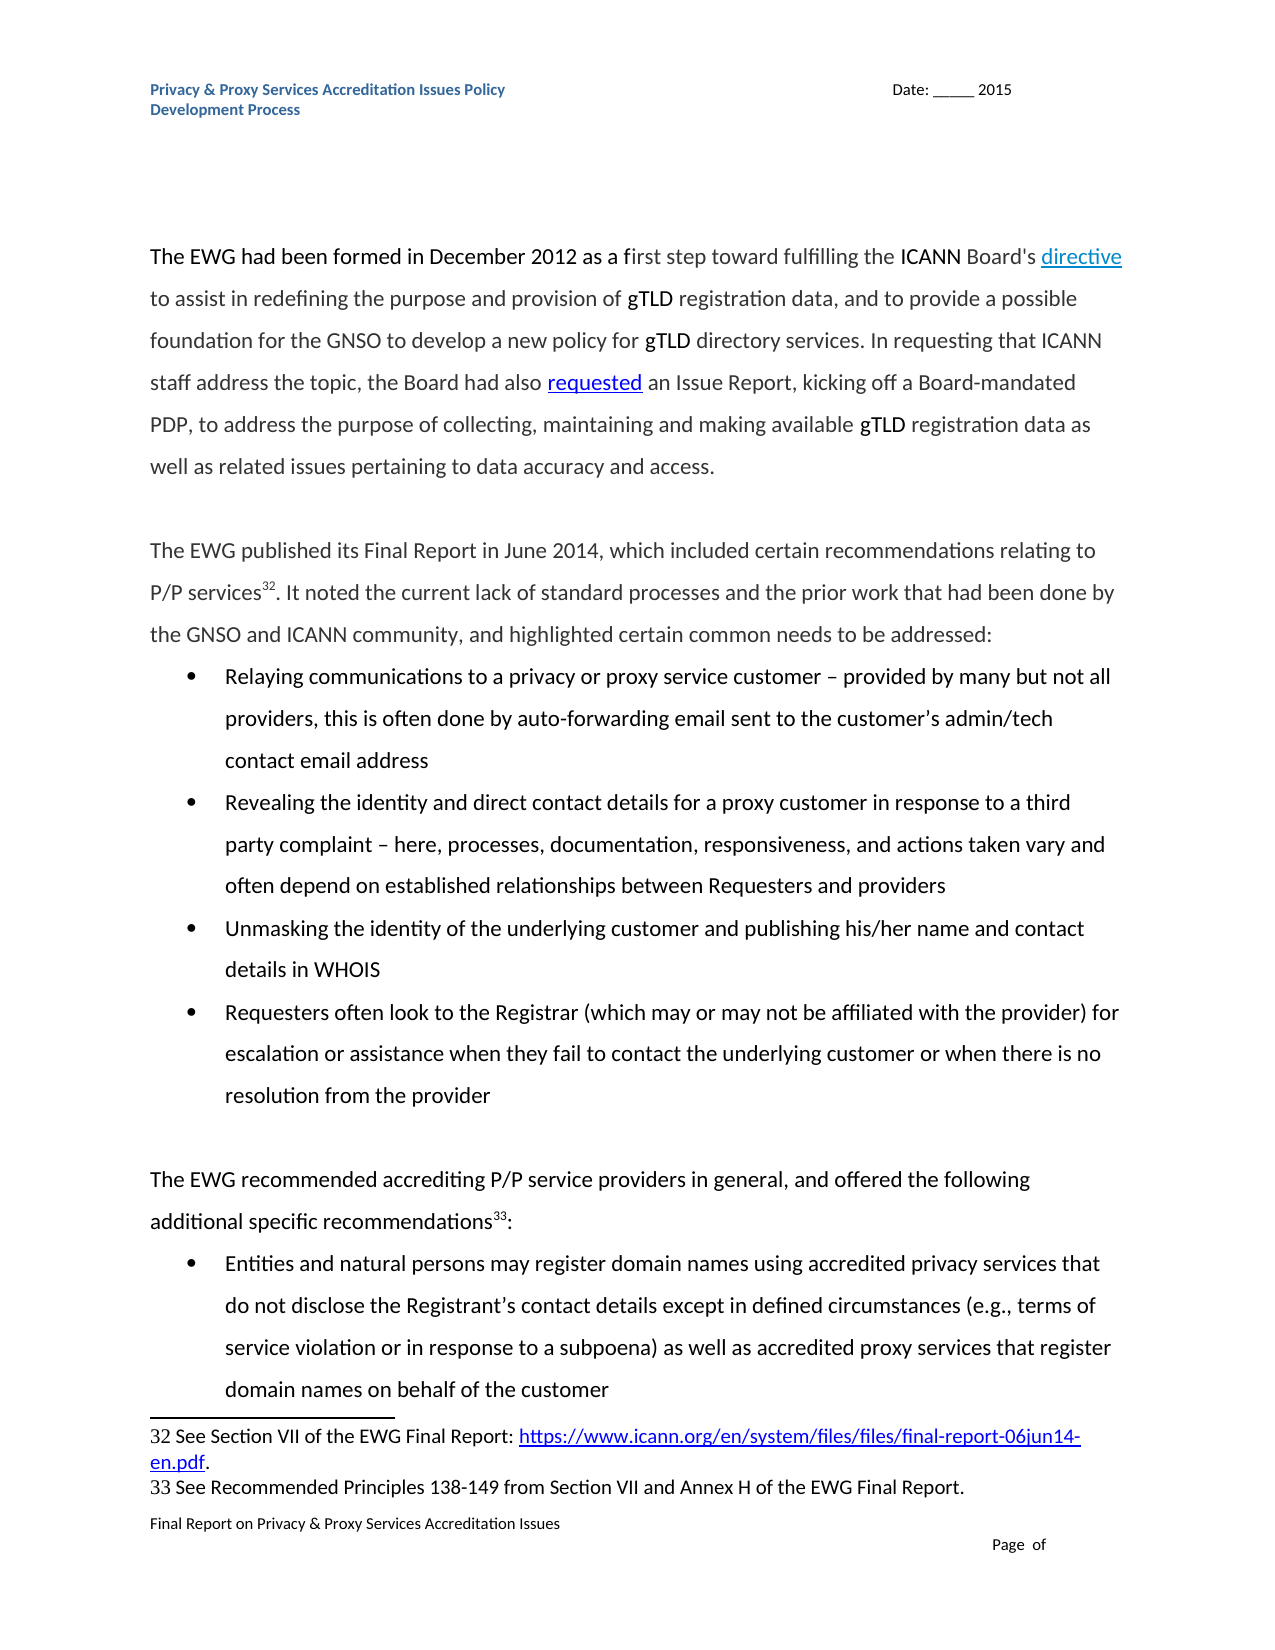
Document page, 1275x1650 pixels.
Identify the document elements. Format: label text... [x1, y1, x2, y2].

list Requesters often look to the Registrar (which may or may not be affiliated with the provider) for escalation or assistance when they fail to contact the underlying customer or when there is no resolution from the provider [187, 998, 1125, 1109]
text The EWG published its Final Report in June 2014, which included certain recommendations relating to P/P services. It noted the current lack of standard processes and the prior work that had been done by the GNSO and ICANN community, and highlighted certain common needs to be addressed: [150, 536, 1125, 648]
text The EWG had been formed in December 2012 as a first step toward fulfilling the ICANN Board's directive to assist in redefining the purpose and provision of gTLD registration data, and to provide a possible foundation for the GNSO to develop a new policy for gTLD directory services. In requesting that ICANN staff address the topic, the Board had also requested an Issue Report, kicking off a Board-mandated PDP, to address the purpose of collecting, maintaining and making available gTLD registration data as well as related issues pertaining to data accuracy and access. [150, 242, 1125, 480]
list Entities and natural persons may register domain names using accredited privacy services that do not disclose the Registrant’s contact details except in defined circumstances (e.g., terms of service violation or in response to a subpoena) as well as accredited proxy services that register domain names on behalf of the customer [187, 1249, 1125, 1403]
list Unmasking the identity of the underlying customer and publishing his/her name and contact details in WHOIS [187, 914, 1125, 984]
list Relaying communications to a privacy or proxy service customer – provided by many but not all providers, this is often done by auto-forwarding email sent to the customer’s admin/tech contact email address [187, 662, 1125, 774]
list Revealing the identity and direct contact details for a proxy customer in response to a third party complaint – here, processes, documentation, responsiveness, and actions taken vary and often depend on established relationships between Requesters and providers [187, 788, 1125, 900]
text The EWG recommended accrediting P/P service providers in general, and offered the following additional specific recommendations: [150, 1166, 1125, 1236]
